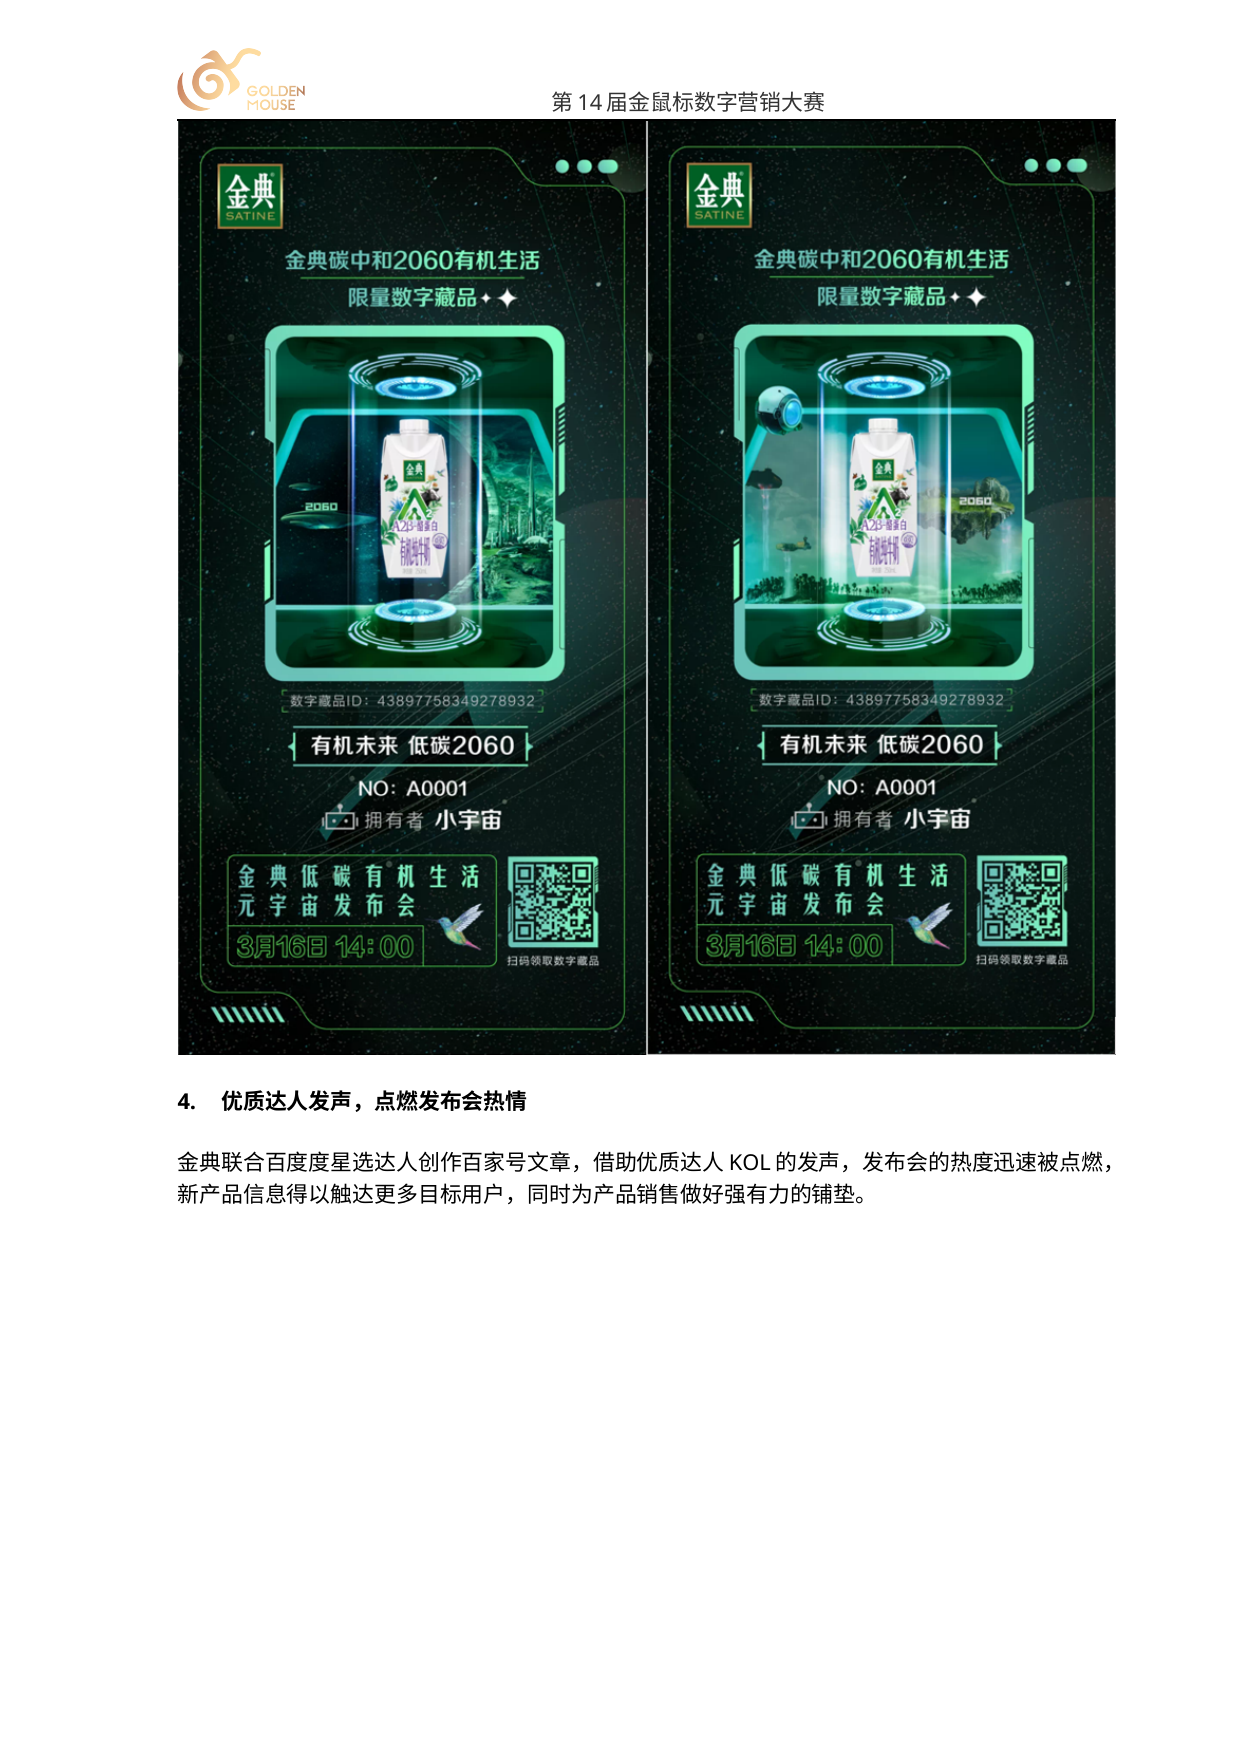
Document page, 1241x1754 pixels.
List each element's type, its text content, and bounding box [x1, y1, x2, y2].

list 优质达人发声，点燃发布会热情 [177, 1084, 1116, 1116]
picture [177, 121, 1116, 1055]
picture [177, 48, 305, 111]
text 金典联合百度度星选达人创作百家号文章，借助优质达人KOL的发声，发布会的热度迅速被点燃，新产品信息得以触达更多目标用户，同时为产品销售做好强有力的铺垫。 [177, 1145, 1116, 1208]
